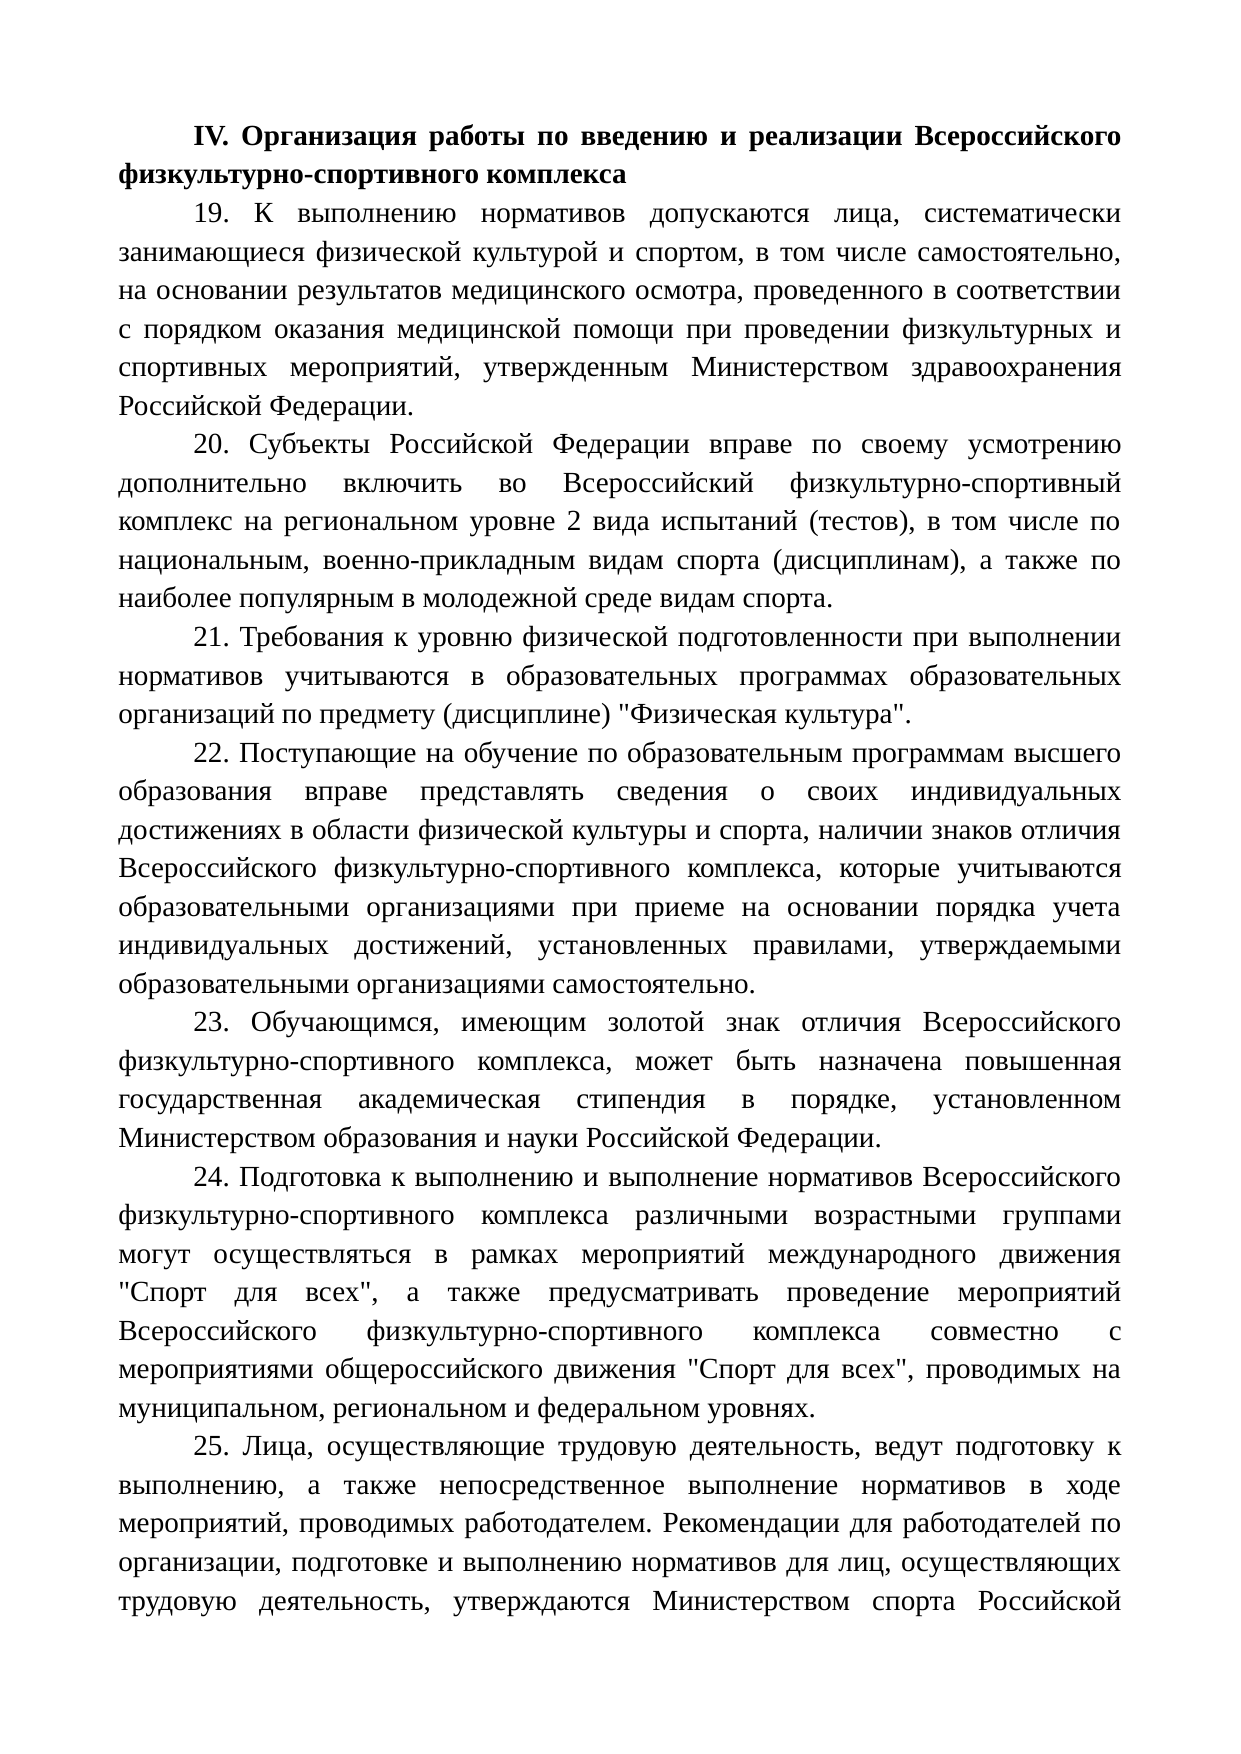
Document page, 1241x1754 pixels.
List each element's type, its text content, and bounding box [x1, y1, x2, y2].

text 20. Субъекты Российской Федерации вправе по своему усмотрению дополнительно включить во Всероссийский физкультурно-спортивный комплекс на региональном уровне 2 вида испытаний (тестов), в том числе по национальным, военно-прикладным видам спорта (дисциплинам), а также по наиболее популярным в молодежной среде видам спорта. [118, 426, 1122, 614]
text 19. К выполнению нормативов допускаются лица, систематически занимающиеся физической культурой и спортом, в том числе самостоятельно, на основании результатов медицинского осмотра, проведенного в соответствии с порядком оказания медицинской помощи при проведении физкультурных и спортивных мероприятий, утвержденным Министерством здравоохранения Российской Федерации. [118, 195, 1122, 421]
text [118, 1428, 1122, 1616]
text 24. Подготовка к выполнению и выполнение нормативов Всероссийского физкультурно-спортивного комплекса различными возрастными группами могут осуществляться в рамках мероприятий международного движения "Спорт для всех", а также предусматривать проведение мероприятий Всероссийского физкультурно-спортивного комплекса совместно с мероприятиями общероссийского движения "Спорт для всех", проводимых на муниципальном, региональном и федеральном уровнях. [118, 1159, 1122, 1423]
subtitle IV. Организация работы по введению и реализации Всероссийского физкультурно-спортивного комплекса [118, 118, 1122, 190]
text 21. Требования к уровню физической подготовленности при выполнении нормативов учитываются в образовательных программах образовательных организаций по предмету (дисциплине) "Физическая культура". [118, 619, 1122, 730]
text 23. Обучающимся, имеющим золотой знак отличия Всероссийского физкультурно-спортивного комплекса, может быть назначена повышенная государственная академическая стипендия в порядке, установленном Министерством образования и науки Российской Федерации. [118, 1004, 1122, 1154]
text 22. Поступающие на обучение по образовательным программам высшего образования вправе представлять сведения о своих индивидуальных достижениях в области физической культуры и спорта, наличии знаков отличия Всероссийского физкультурно-спортивного комплекса, которые учитываются образовательными организациями при приеме на основании порядка учета индивидуальных достижений, установленных правилами, утверждаемыми образовательными организациями самостоятельно. [118, 735, 1122, 999]
